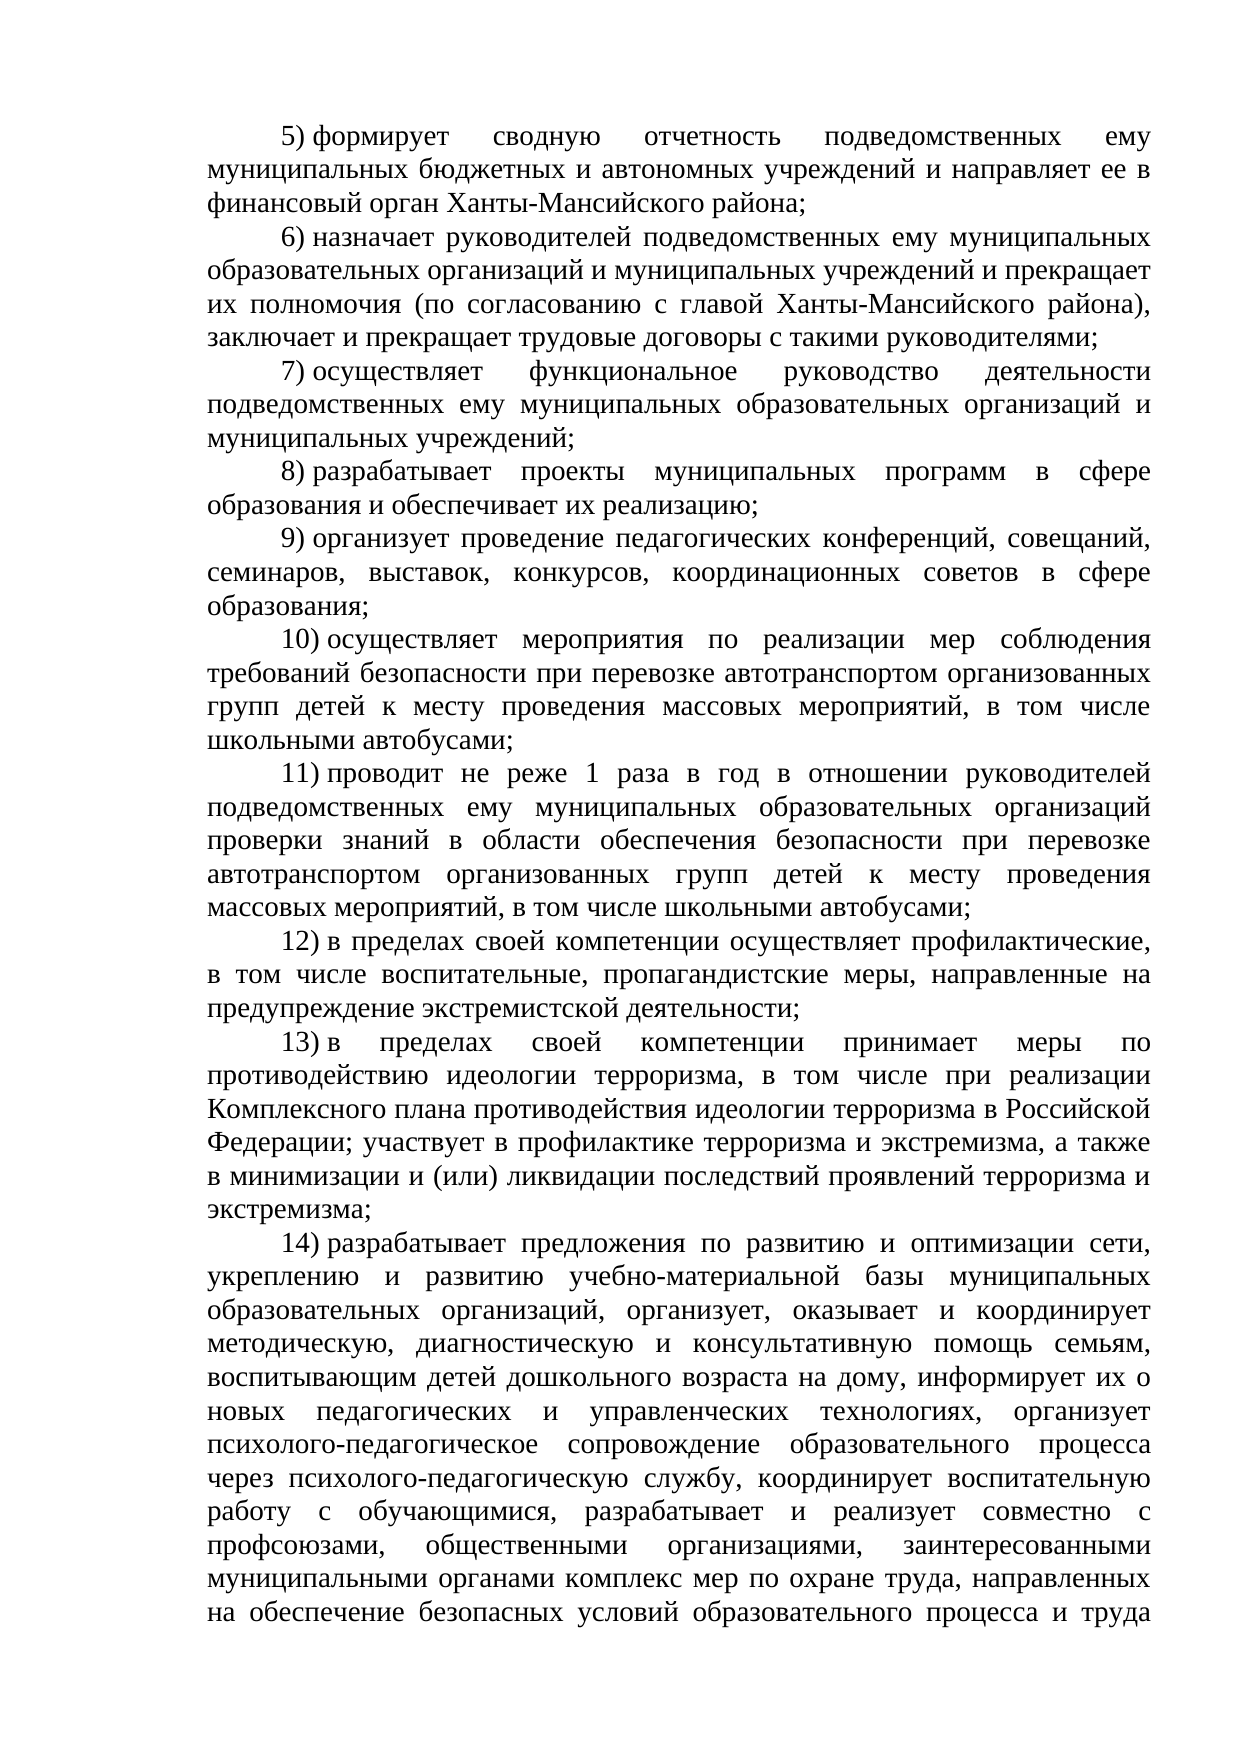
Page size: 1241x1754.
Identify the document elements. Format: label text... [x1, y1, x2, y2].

text 8) разрабатывает проекты муниципальных программ в сфере образования и обеспечивает их реализацию; [207, 453, 1152, 521]
text 5) формирует сводную отчетность подведомственных ему муниципальных бюджетных и автономных учреждений и направляет ее в финансовый орган Ханты-Мансийского района; [207, 118, 1152, 219]
text 9) организует проведение педагогических конференций, совещаний, семинаров, выставок, конкурсов, координационных советов в сфере образования; [207, 521, 1152, 621]
text 6) назначает руководителей подведомственных ему муниципальных образовательных организаций и муниципальных учреждений и прекращает их полномочия (по согласованию с главой Ханты-Мансийского района), заключает и прекращает трудовые договоры с такими руководителями; [207, 219, 1152, 353]
text 11) проводит не реже 1 раза в год в отношении руководителей подведомственных ему муниципальных образовательных организаций проверки знаний в области обеспечения безопасности при перевозке автотранспортом организованных групп детей к месту проведения массовых мероприятий, в том числе школьными автобусами; [207, 755, 1152, 923]
text 12) в пределах своей компетенции осуществляет профилактические, в том числе воспитательные, пропагандистские меры, направленные на предупреждение экстремистской деятельности; [207, 923, 1152, 1024]
text 7) осуществляет функциональное руководство деятельности подведомственных ему муниципальных образовательных организаций и муниципальных учреждений; [207, 353, 1152, 453]
text 10) осуществляет мероприятия по реализации мер соблюдения требований безопасности при перевозке автотранспортом организованных групп детей к месту проведения массовых мероприятий, в том числе школьными автобусами; [207, 621, 1152, 755]
text 13) в пределах своей компетенции принимает меры по противодействию идеологии терроризма, в том числе при реализации Комплексного плана противодействия идеологии терроризма в Российской Федерации; участвует в профилактике терроризма и экстремизма, а также в минимизации и (или) ликвидации последствий проявлений терроризма и экстремизма; [207, 1024, 1152, 1225]
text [207, 1225, 1152, 1627]
